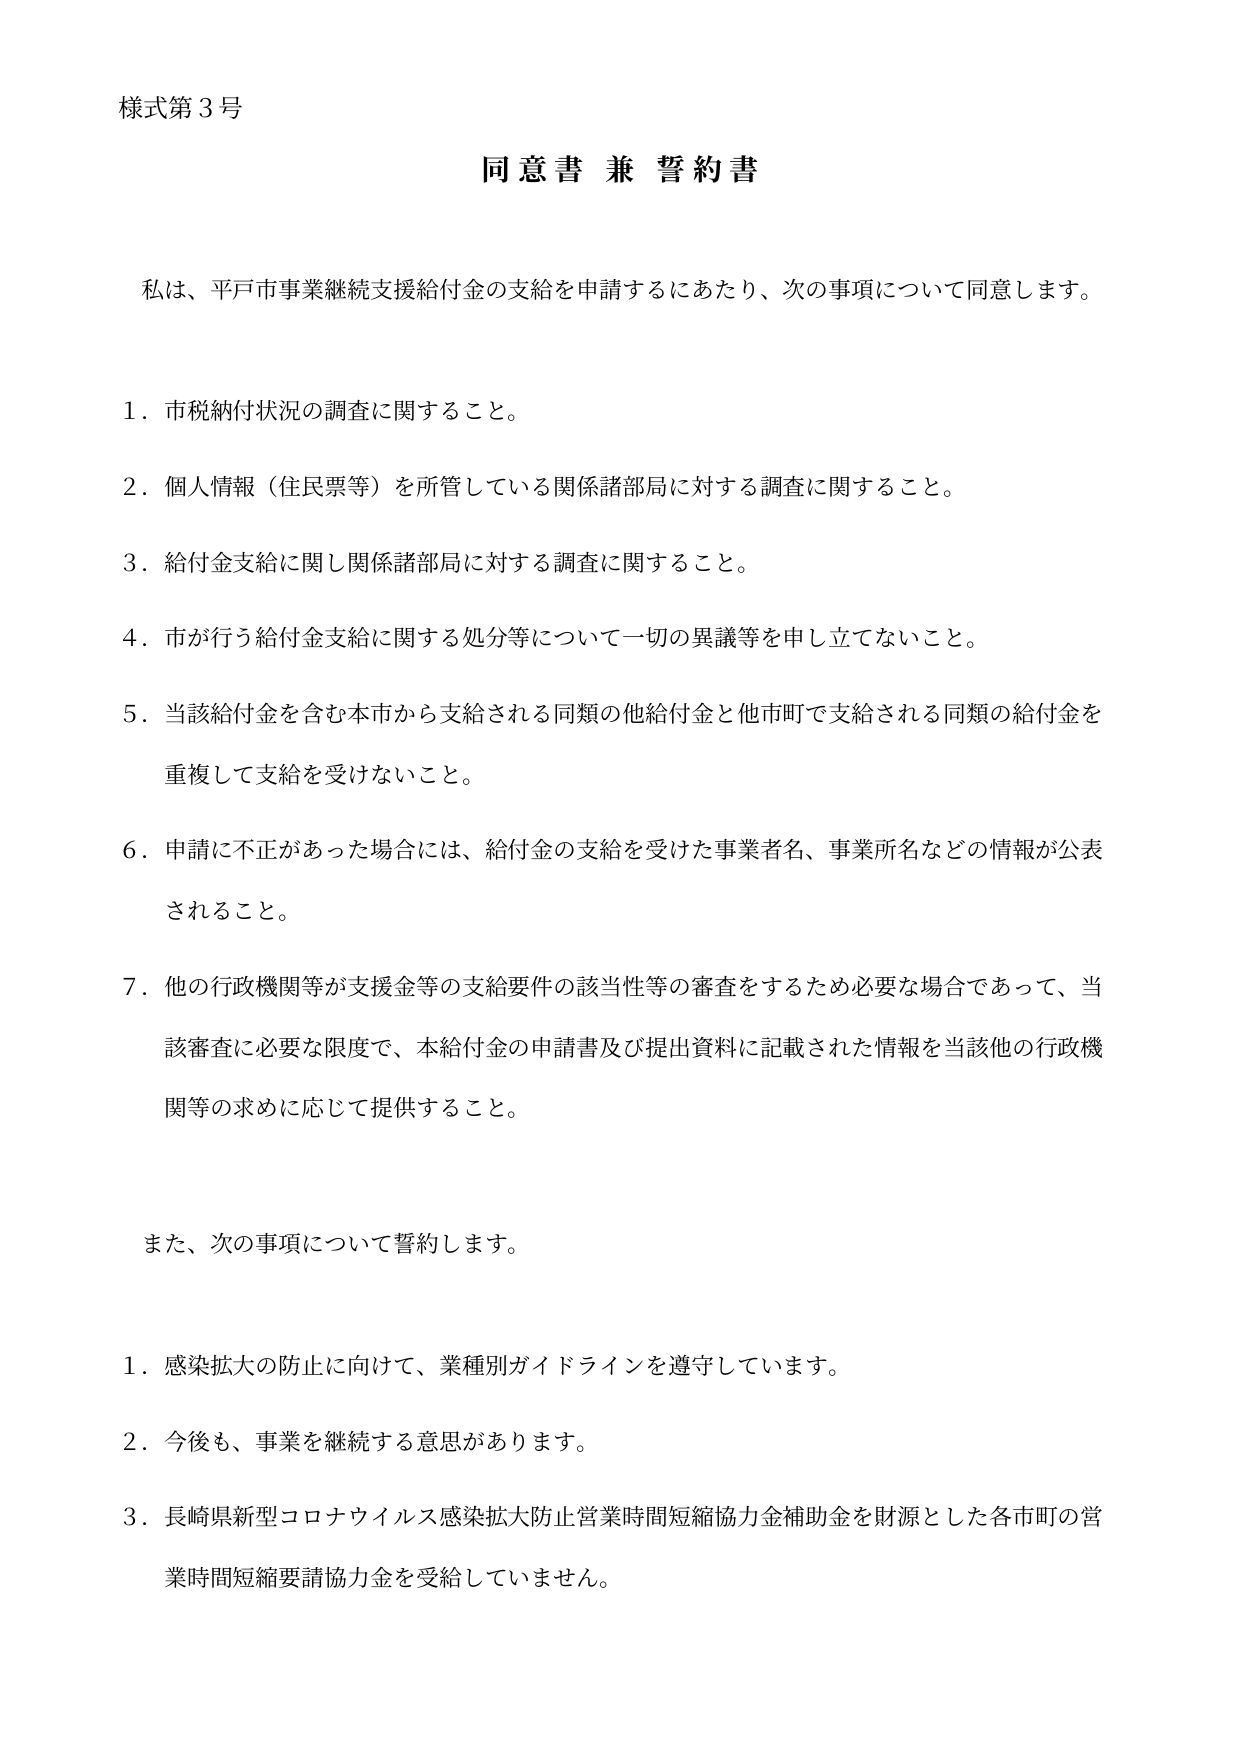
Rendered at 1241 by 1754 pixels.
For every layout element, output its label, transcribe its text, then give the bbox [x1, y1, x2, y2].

text １．市税納付状況の調査に関すること。 [118, 379, 1122, 440]
text ５．当該給付金を含む本市から支給される同類の他給付金と他市町で支給される同類の給付金を重複して支給を受けないこと。 [118, 682, 1122, 804]
text ６．申請に不正があった場合には、給付金の支給を受けた事業者名、事業所名などの情報が公表されること。 [118, 819, 1122, 940]
text ２．今後も、事業を継続する意思があります。 [118, 1410, 1122, 1470]
text ３．長崎県新型コロナウイルス感染拡大防止営業時間短縮協力金補助金を財源とした各市町の営業時間短縮要請協力金を受給していません。 [118, 1485, 1122, 1607]
text 同意書 兼 誓約書 [118, 137, 1122, 198]
text また、次の事項について誓約します。 [118, 1213, 1122, 1273]
text ７．他の行政機関等が支援金等の支給要件の該当性等の審査をするため必要な場合であって、当 該審査に必要な限度で、本給付金の申請書及び提出資料に記載された情報を当該他の行政機関等の求めに応じて提供すること。 [118, 955, 1122, 1137]
text ４．市が行う給付金支給に関する処分等について一切の異議等を申し立てないこと。 [118, 607, 1122, 667]
text ２．個人情報（住民票等）を所管している関係諸部局に対する調査に関すること。 [118, 455, 1122, 516]
text ３．給付金支給に関し関係諸部局に対する調査に関すること。 [118, 531, 1122, 592]
text 私は、平戸市事業継続支援給付金の支給を申請するにあたり、次の事項について同意します。 [118, 258, 1122, 319]
text １．感染拡大の防止に向けて、業種別ガイドラインを遵守しています。 [118, 1334, 1122, 1394]
